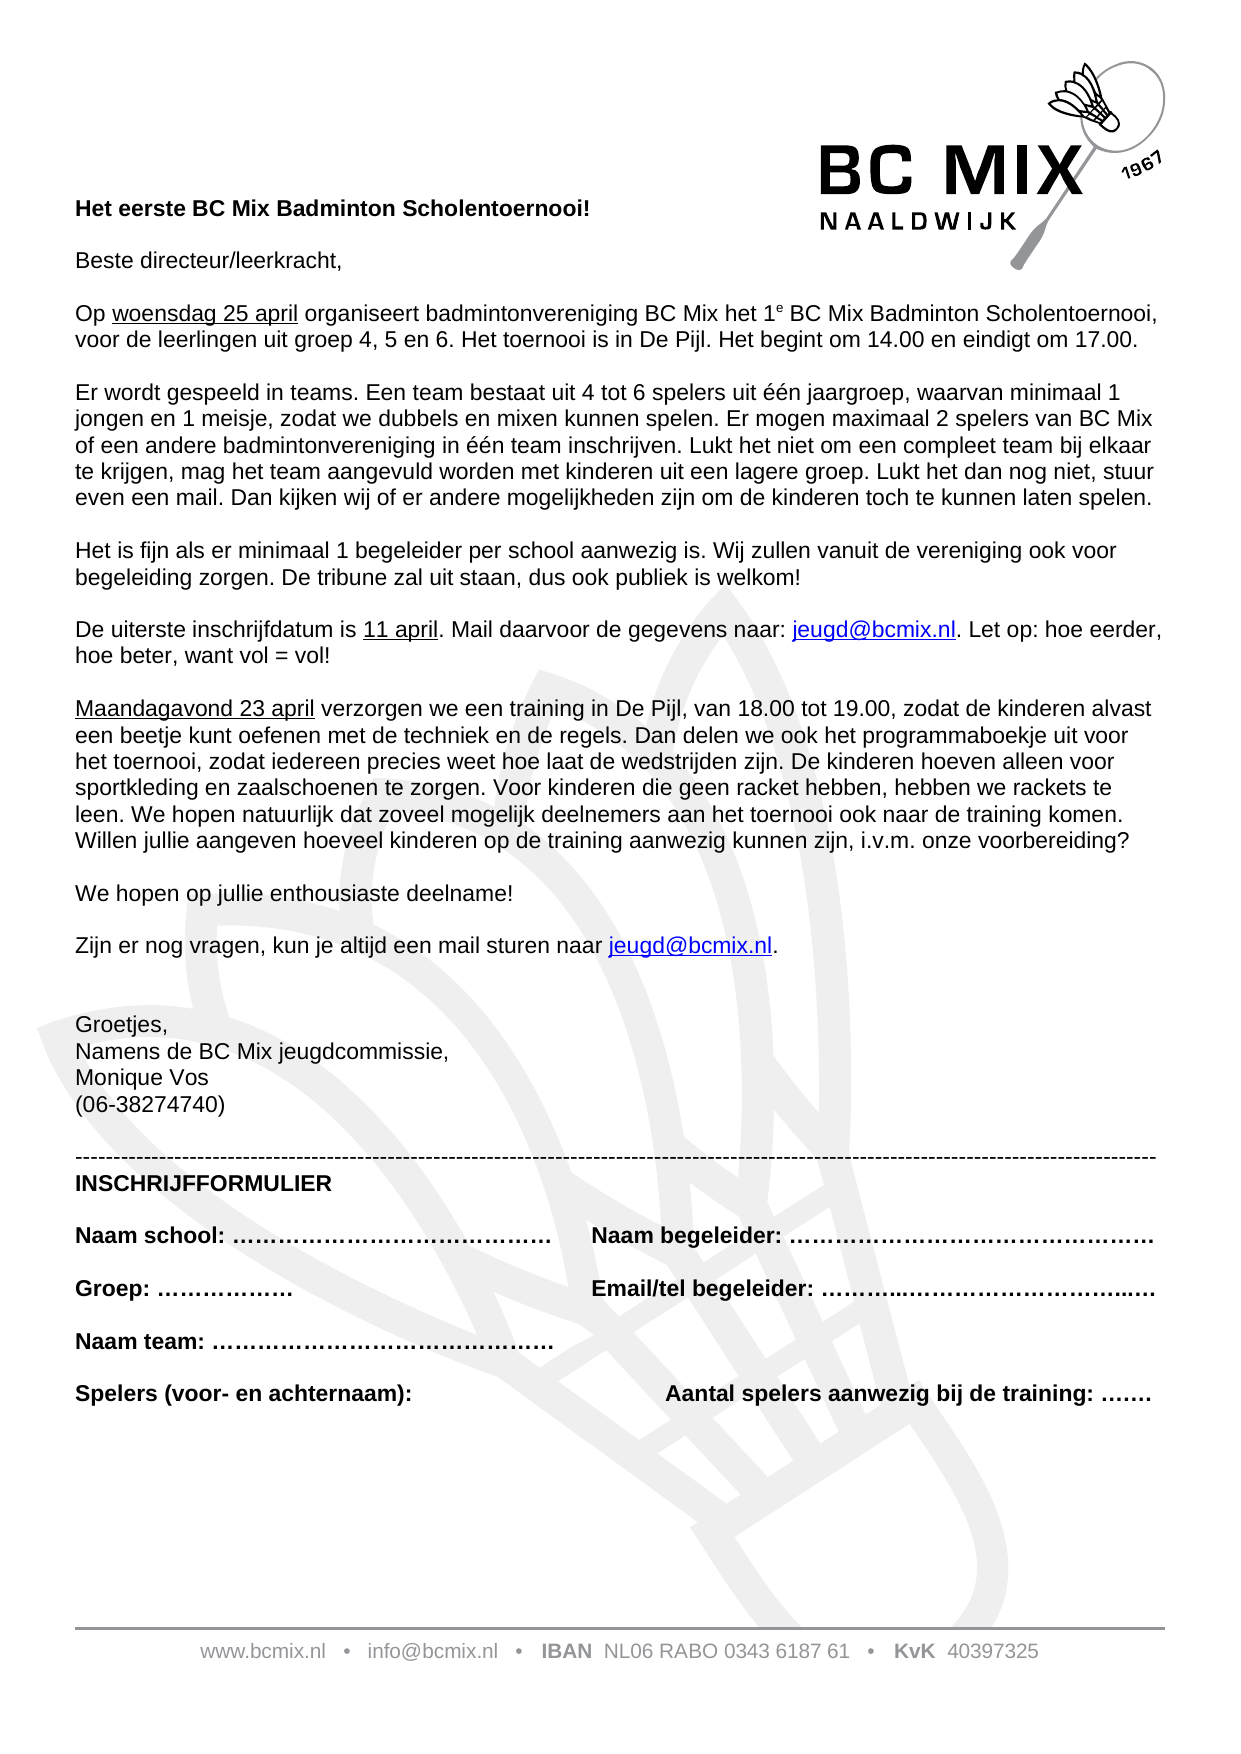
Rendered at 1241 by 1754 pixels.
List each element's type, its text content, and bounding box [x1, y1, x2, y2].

text De uiterste inschrijfdatum is 11 april. Mail daarvoor de gegevens naar: jeugd@bcmix.nl. Let op: hoe eerder, hoe beter, want vol = vol! [75, 616, 1165, 669]
text Maandagavond 23 april verzorgen we een training in De Pijl, van 18.00 tot 19.00, zodat de kinderen alvast een beetje kunt oefenen met de techniek en de regels. Dan delen we ook het programmaboekje uit voor het toernooi, zodat iedereen precies weet hoe laat de wedstrijden zijn. De kinderen hoeven alleen voor sportkleding en zaalschoenen te zorgen. Voor kinderen die geen racket hebben, hebben we rackets te leen. We hopen natuurlijk dat zoveel mogelijk deelnemers aan het toernooi ook naar de training komen. Willen jullie aangeven hoeveel kinderen op de training aanwezig kunnen zijn, i.v.m. onze voorbereiding? [75, 695, 1165, 853]
text Het eerste BC Mix Badminton Scholentoernooi! [75, 194, 1165, 221]
text Op woensdag 25 april organiseert badmintonvereniging BC Mix het 1e BC Mix Badminton Scholentoernooi, voor de leerlingen uit groep 4, 5 en 6. Het toernooi is in De Pijl. Het begint om 14.00 en eindigt om 17.00. [75, 300, 1165, 353]
text Het is fijn als er minimaal 1 begeleider per school aanwezig is. Wij zullen vanuit de vereniging ook voor begeleiding zorgen. De tribune zal uit staan, dus ook publiek is welkom! [75, 537, 1165, 590]
text Naam team: ……………………………………… [75, 1328, 1165, 1354]
text Groep: ……………… Email/tel begeleider: ………...………………………...… [75, 1275, 1165, 1301]
text ---------------------------------------------------------------------------------------------------------------------------------------------- [75, 1143, 1165, 1169]
text (06-38274740) [75, 1091, 1165, 1117]
text Namens de BC Mix jeugdcommissie, [75, 1038, 1165, 1064]
text Er wordt gespeeld in teams. Een team bestaat uit 4 tot 6 spelers uit één jaargroep, waarvan minimaal 1 jongen en 1 meisje, zodat we dubbels en mixen kunnen spelen. Er mogen maximaal 2 spelers van BC Mix of een andere badmintonvereniging in één team inschrijven. Lukt het niet om een compleet team bij elkaar te krijgen, mag het team aangevuld worden met kinderen uit een lagere groep. Lukt het dan nog niet, stuur even een mail. Dan kijken wij of er andere mogelijkheden zijn om de kinderen toch te kunnen laten spelen. [75, 379, 1165, 511]
text We hopen op jullie enthousiaste deelname! [75, 880, 1165, 906]
text INSCHRIJFFORMULIER [75, 1169, 1165, 1196]
text Monique Vos [75, 1064, 1165, 1091]
text Naam school: …………………………………… Naam begeleider: ………………………………………… [75, 1222, 1165, 1249]
text Zijn er nog vragen, kun je altijd een mail sturen naar jeugd@bcmix.nl. [75, 932, 1165, 959]
text Beste directeur/leerkracht, [75, 247, 1165, 273]
text Groetjes, [75, 1011, 1165, 1038]
text Spelers (voor- en achternaam): Aantal spelers aanwezig bij de training: ….… [75, 1380, 1165, 1407]
